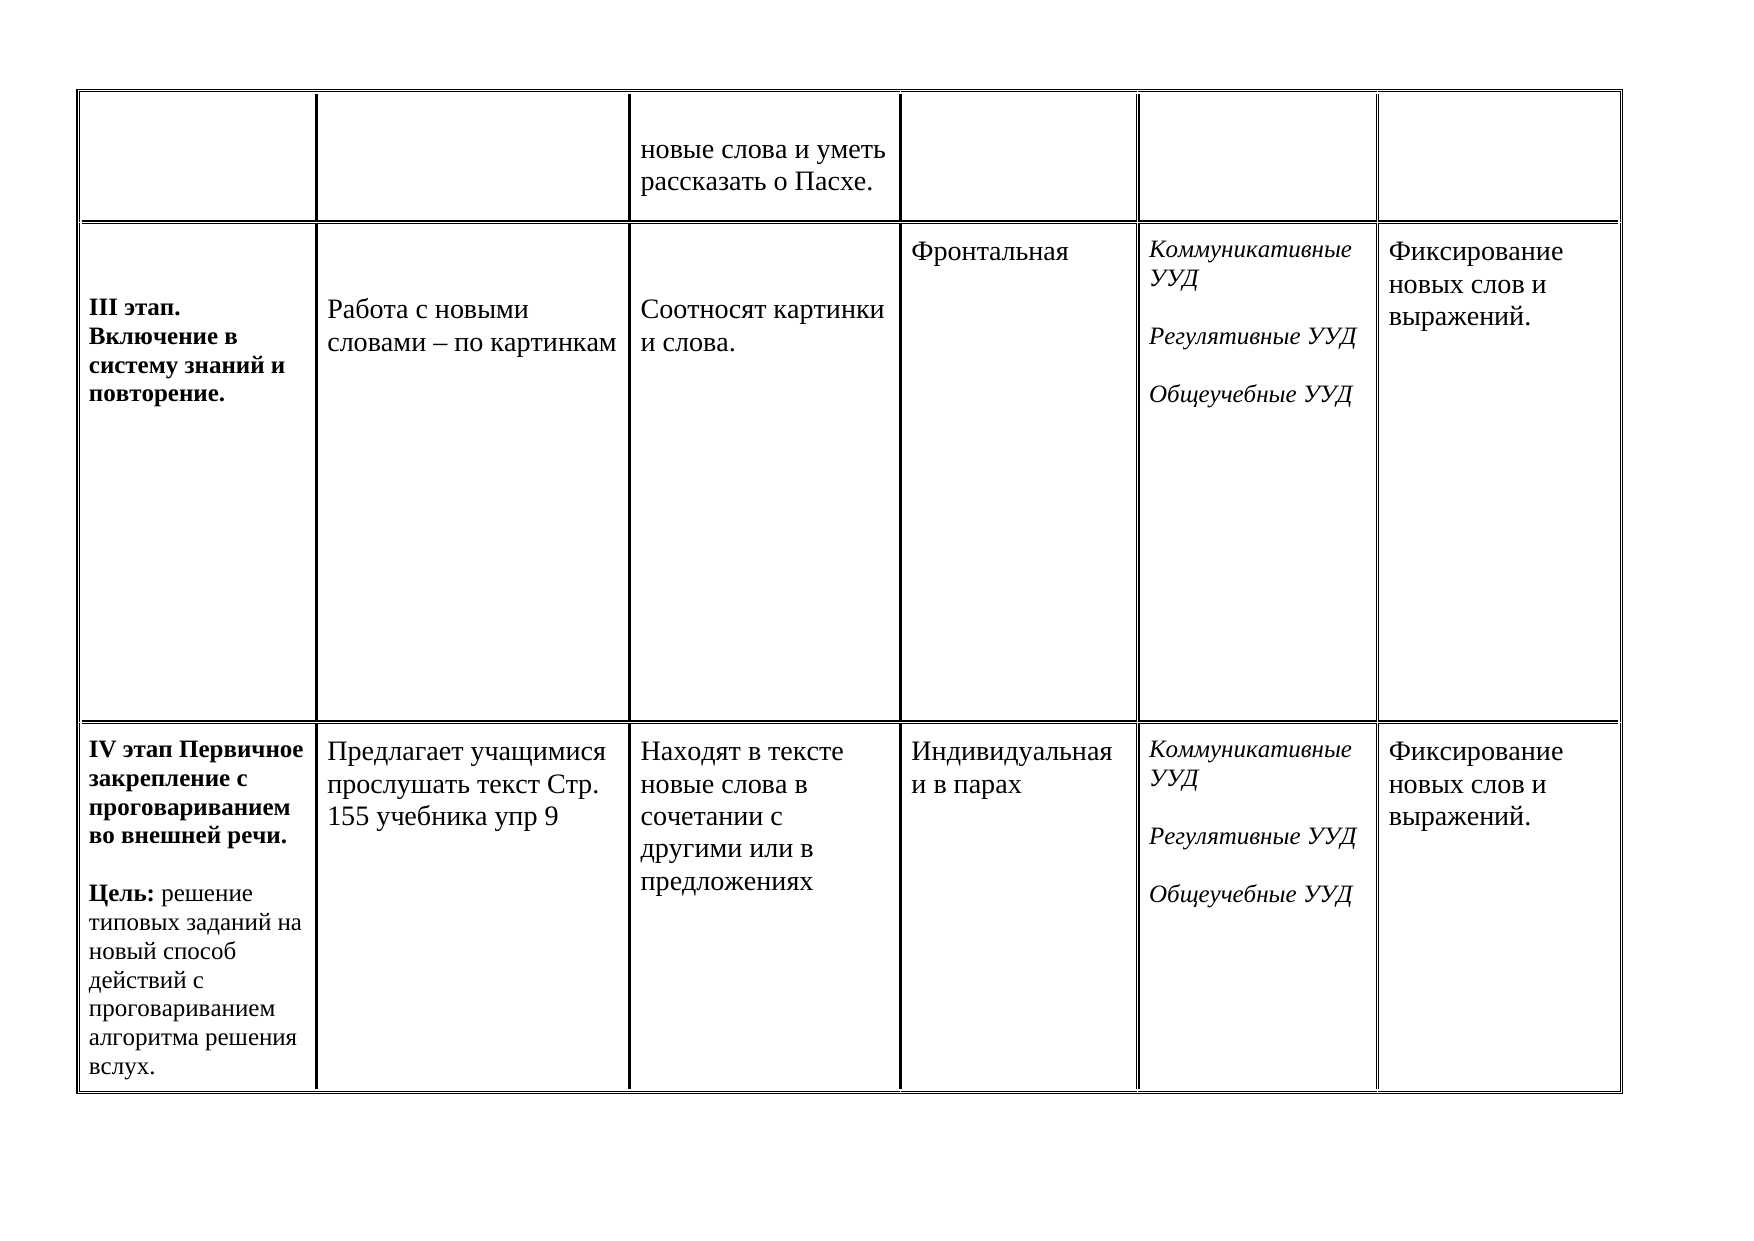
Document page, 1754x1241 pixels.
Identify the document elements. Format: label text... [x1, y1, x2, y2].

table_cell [1138, 724, 1377, 1091]
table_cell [1378, 720, 1620, 1091]
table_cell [629, 724, 900, 1091]
table_cell Коммуникативные УУД Регулятивные УУД Общеучебные УУД [1140, 224, 1376, 720]
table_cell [900, 720, 1138, 1091]
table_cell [80, 92, 316, 220]
table_cell III этап. Включение в систему знаний и повторение. [80, 220, 315, 720]
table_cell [80, 720, 316, 1091]
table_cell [1378, 92, 1620, 220]
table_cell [900, 90, 1138, 220]
table_cell Работа с новыми словами – по картинкам [318, 224, 628, 720]
table_cell Соотносят картинки и слова. [631, 224, 899, 720]
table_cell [629, 92, 900, 220]
table_cell Фиксирование новых слов и выражений. [1379, 220, 1620, 720]
table_cell Фронтальная [902, 224, 1136, 720]
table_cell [316, 724, 629, 1091]
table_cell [316, 92, 629, 220]
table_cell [1138, 92, 1377, 220]
